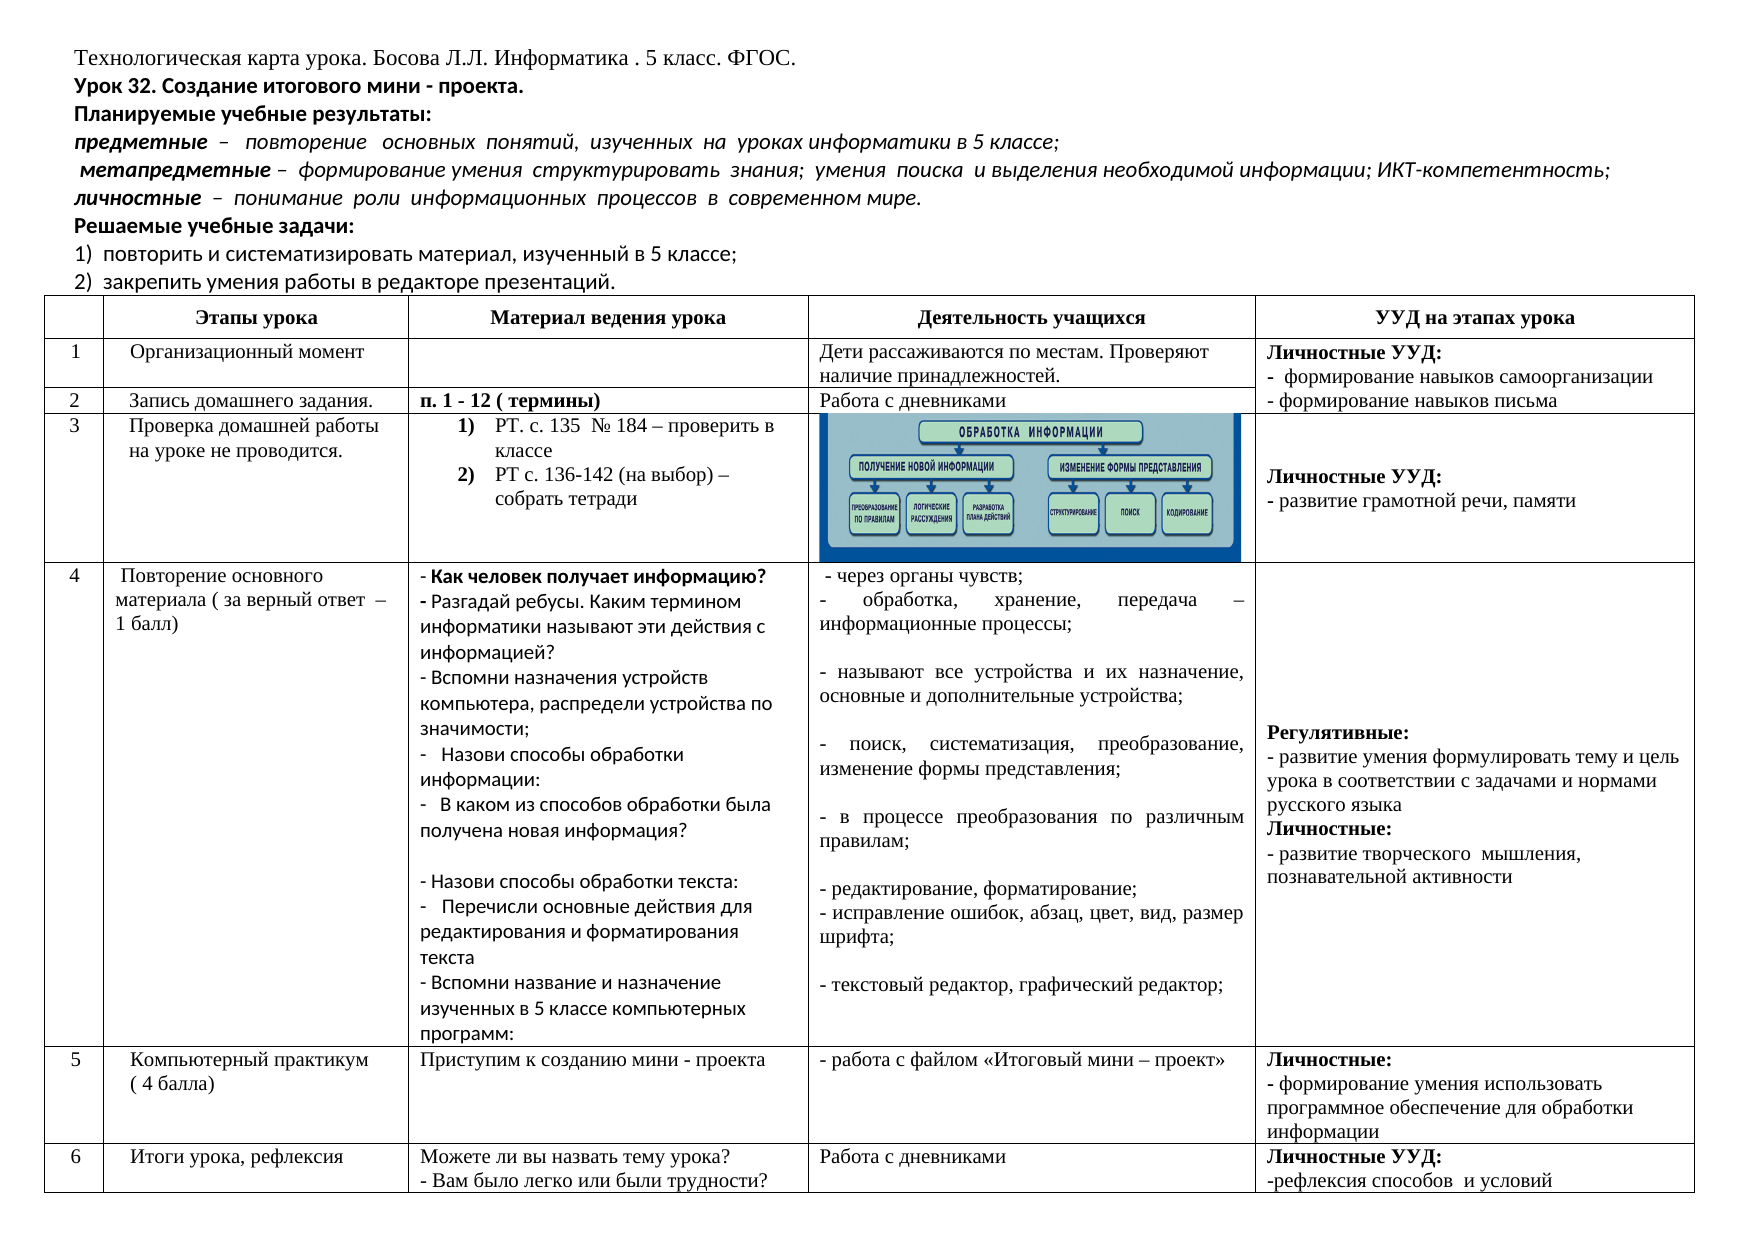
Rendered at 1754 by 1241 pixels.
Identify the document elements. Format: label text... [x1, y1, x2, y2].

table_cell 4 [45, 563, 103, 1046]
text Технологическая карта урока. Босова Л.Л. Информатика . 5 класс. ФГОС. [74, 44, 1683, 71]
text предметные – повторение основных понятий, изученных на уроках информатики в 5 классе; метапредметные – формирование умения структурировать знания; умения поиска и выделения необходимой информации; ИКТ-компетентность; [74, 127, 1683, 183]
table_cell - через органы чувств; - обработка, хранение, передача – информационные процессы; - называют все устройства и их назначение, основные и дополнительные устройства; - поиск, систематизация, преобразование, изменение формы представления; - в процессе преобразования по различным правилам; - редактирование, форматирование; - исправление ошибок, абзац, цвет, вид, размер шрифта; - текстовый редактор, графический редактор; [809, 563, 1255, 1046]
text Урок 32. Создание итогового мини - проекта. [74, 71, 1683, 99]
table_cell Запись домашнего задания. [104, 388, 408, 412]
text личностные – понимание роли информационных процессов в современном мире. [74, 183, 1683, 211]
table_cell [409, 339, 808, 387]
table_header [45, 296, 103, 338]
table_cell 6 [45, 1144, 103, 1192]
table_cell 2 [45, 388, 103, 412]
table_cell 5 [45, 1047, 103, 1143]
table_cell Компьютерный практикум ( 4 балла) [104, 1047, 408, 1143]
table_cell 3 [45, 414, 103, 562]
table_cell Организационный момент [104, 339, 408, 387]
text Планируемые учебные результаты: [74, 99, 1683, 127]
text Решаемые учебные задачи: [74, 211, 1683, 239]
table_cell Личностные УУД: - формирование навыков самоорганизации - формирование навыков письма [1256, 339, 1694, 412]
table_header Этапы урока [104, 296, 408, 338]
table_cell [104, 1144, 408, 1192]
table_cell Приступим к созданию мини - проекта [409, 1047, 808, 1143]
table_cell п. 1 - 12 ( термины) [409, 388, 808, 412]
table_cell [809, 414, 819, 562]
table_cell Регулятивные: - развитие умения формулировать тему и цель урока в соответствии с задачами и нормами русского языка Личностные: - развитие творческого мышления, познавательной активности [1256, 563, 1694, 1046]
table_cell - Как человек получает информацию? - Разгадай ребусы. Каким термином информатики называют эти действия с информацией? - Вспомни назначения устройств компьютера, распредели устройства по значимости; - Назови способы обработки информации: - В каком из способов обработки была получена новая информация? - Назови способы обработки текста: - Перечисли основные действия для редактирования и форматирования текста - Вспомни название и назначение изученных в 5 классе компьютерных программ: [409, 563, 808, 1046]
table_cell РТ. с. 135 № 184 – проверить в классе РТ с. 136-142 (на выбор) – собрать тетради [409, 414, 808, 562]
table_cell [1256, 1144, 1694, 1192]
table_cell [409, 1144, 808, 1192]
table_cell Повторение основного материала ( за верный ответ – 1 балл) [104, 563, 408, 1046]
table_cell Проверка домашней работы на уроке не проводится. [104, 414, 408, 562]
table_cell 1 [45, 339, 103, 387]
table_cell - работа с файлом «Итоговый мини – проект» [809, 1047, 1255, 1143]
table_cell [1242, 414, 1255, 562]
picture [819, 413, 1242, 562]
text 1) повторить и систематизировать материал, изученный в 5 классе; [74, 239, 1683, 267]
table_cell Работа с дневниками [809, 1144, 1255, 1192]
table_cell Личностные: - формирование умения использовать программное обеспечение для обработки информации [1256, 1047, 1694, 1143]
table_cell Работа с дневниками [809, 388, 1255, 412]
table_cell Дети рассаживаются по местам. Проверяют наличие принадлежностей. [809, 339, 1255, 387]
table_cell Личностные УУД: - развитие грамотной речи, памяти [1256, 414, 1694, 562]
table_header Деятельность учащихся [809, 296, 1255, 338]
table_header УУД на этапах урока [1256, 296, 1694, 338]
text 2) закрепить умения работы в редакторе презентаций. [74, 267, 1683, 295]
table_header Материал ведения урока [409, 296, 808, 338]
